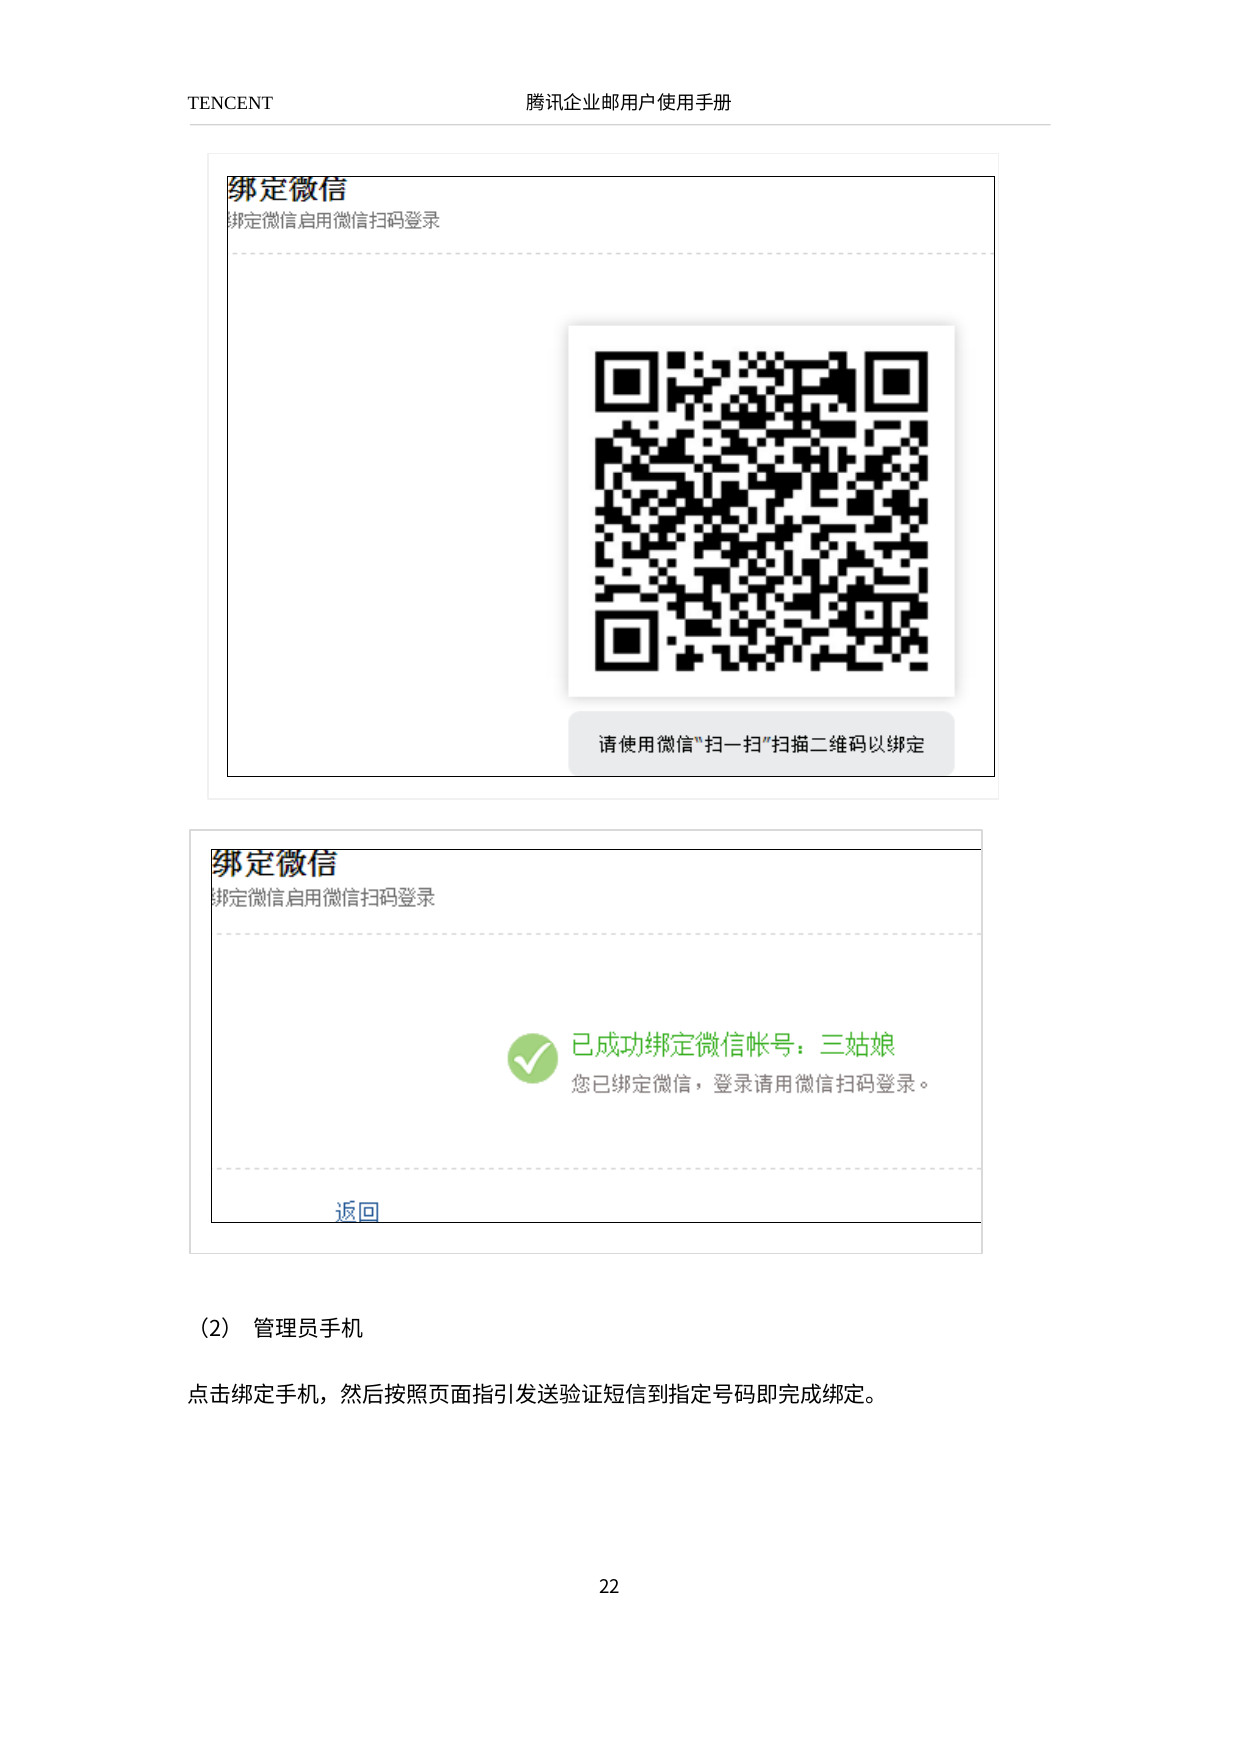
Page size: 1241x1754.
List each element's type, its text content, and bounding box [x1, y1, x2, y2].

picture [212, 850, 981, 1222]
picture [228, 177, 994, 776]
list 管理员手机 [187, 1311, 1092, 1343]
text 点击绑定手机，然后按照页面指引发送验证短信到指定号码即完成绑定。 [187, 1377, 1092, 1409]
